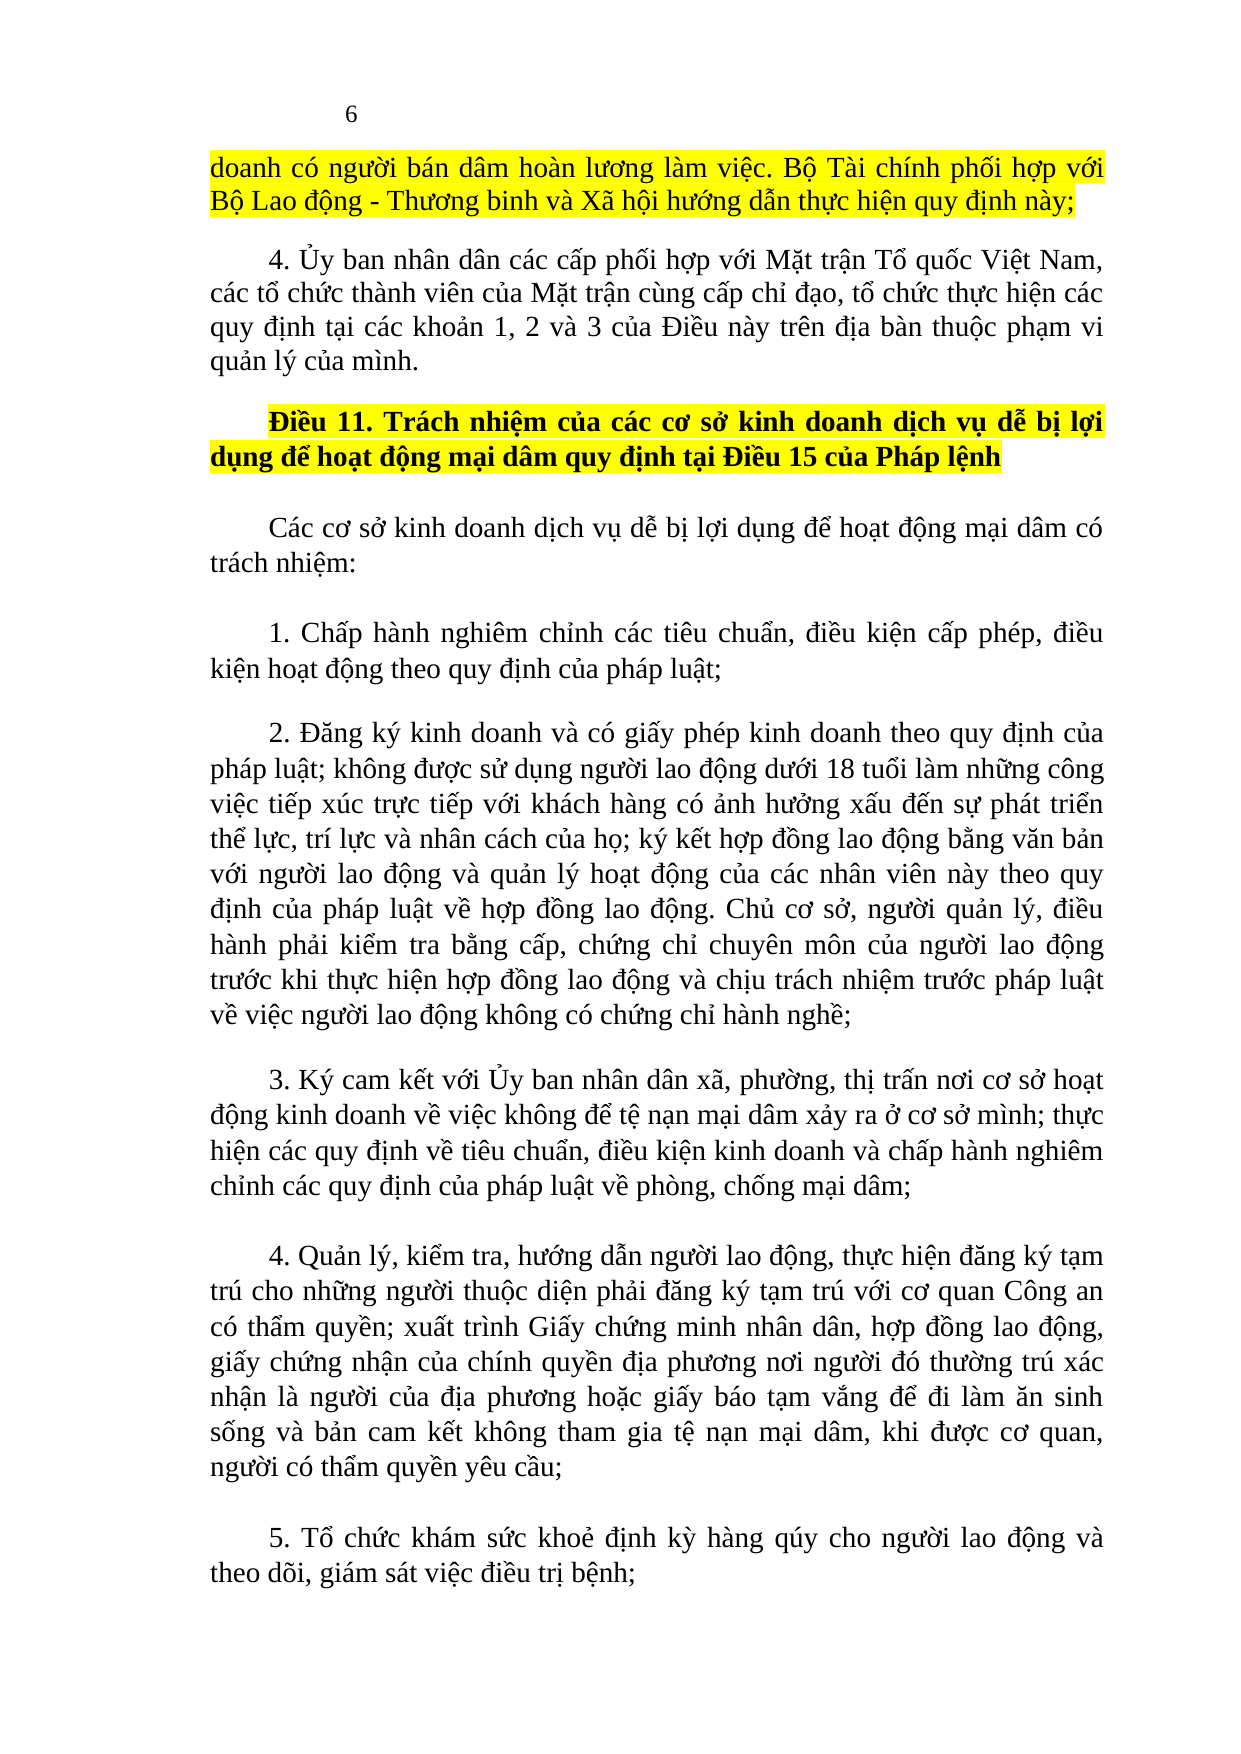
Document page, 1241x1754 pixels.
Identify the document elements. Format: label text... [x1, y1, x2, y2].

text 3. Ký cam kết với Ủy ban nhân dân xã, phường, thị trấn nơi cơ sở hoạt động kinh doanh về việc không để tệ nạn mại dâm xảy ra ở cơ sở mình; thực hiện các quy định về tiêu chuẩn, điều kiện kinh doanh và chấp hành nghiêm chỉnh các quy định của pháp luật về phòng, chống mại dâm; [210, 1062, 1105, 1201]
text 4. Ủy ban nhân dân các cấp phối hợp với Mặt trận Tổ quốc Việt Nam, các tổ chức thành viên của Mặt trận cùng cấp chỉ đạo, tổ chức thực hiện các quy định tại các khoản 1, 2 và 3 của Điều này trên địa bàn thuộc phạm vi quản lý của mình. [210, 242, 1105, 376]
text 4. Quản lý, kiểm tra, hướng dẫn người lao động, thực hiện đăng ký tạm trú cho những người thuộc diện phải đăng ký tạm trú với cơ quan Công an có thẩm quyền; xuất trình Giấy chứng minh nhân dân, hợp đồng lao động, giấy chứng nhận của chính quyền địa phương nơi người đó thường trú xác nhận là người của địa phương hoặc giấy báo tạm vắng để đi làm ăn sinh sống và bản cam kết không tham gia tệ nạn mại dâm, khi được cơ quan, người có thẩm quyền yêu cầu; [210, 1238, 1105, 1483]
text Các cơ sở kinh doanh dịch vụ dễ bị lợi dụng để hoạt động mại dâm có trách nhiệm: [210, 510, 1105, 579]
text 5. Tổ chức khám sức khoẻ định kỳ hàng qúy cho người lao động và theo dõi, giám sát việc điều trị bệnh; [210, 1520, 1105, 1589]
text Điều 11. Trách nhiệm của các cơ sở kinh doanh dịch vụ dễ bị lợi dụng để hoạt động mại dâm quy định tại Điều 15 của Pháp lệnh [210, 404, 1105, 473]
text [210, 183, 1105, 217]
text 1. Chấp hành nghiêm chỉnh các tiêu chuẩn, điều kiện cấp phép, điều kiện hoạt động theo quy định của pháp luật; [210, 616, 1105, 684]
text 2. Đăng ký kinh doanh và có giấy phép kinh doanh theo quy định của pháp luật; không được sử dụng người lao động dưới 18 tuổi làm những công việc tiếp xúc trực tiếp với khách hàng có ảnh hưởng xấu đến sự phát triển thể lực, trí lực và nhân cách của họ; ký kết hợp đồng lao động bằng văn bản với người lao động và quản lý hoạt động của các nhân viên này theo quy định của pháp luật về hợp đồng lao động. Chủ cơ sở, người quản lý, điều hành phải kiểm tra bằng cấp, chứng chỉ chuyên môn của người lao động trước khi thực hiện hợp đồng lao động và chịu trách nhiệm trước pháp luật về việc người lao động không có chứng chỉ hành nghề; [210, 716, 1105, 1031]
